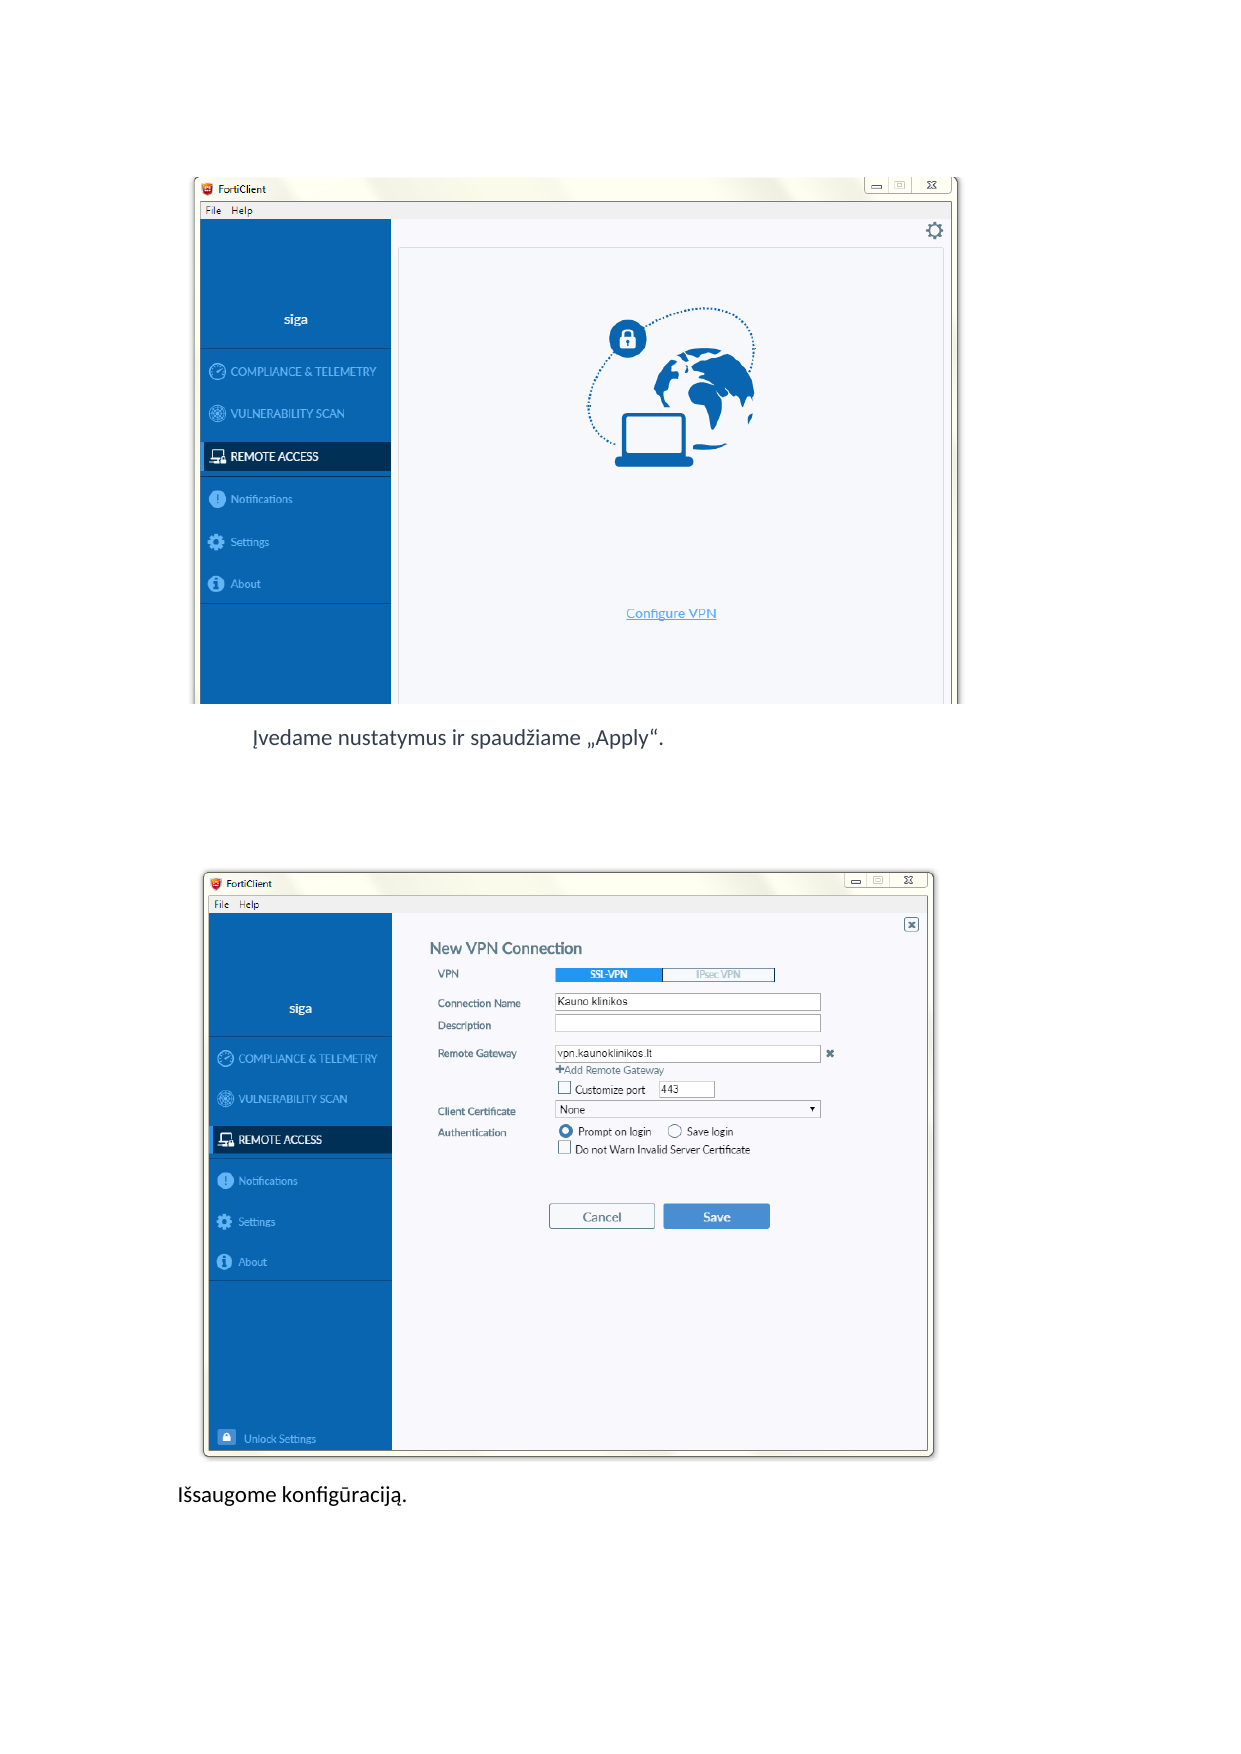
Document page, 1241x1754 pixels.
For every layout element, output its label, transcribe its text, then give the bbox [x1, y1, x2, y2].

picture [177, 864, 948, 1462]
text Įvedame nustatymus ir spaudžiame „Apply“. [252, 723, 1181, 751]
picture [177, 177, 966, 704]
text Išsaugome konfigūraciją. [177, 1480, 1181, 1508]
